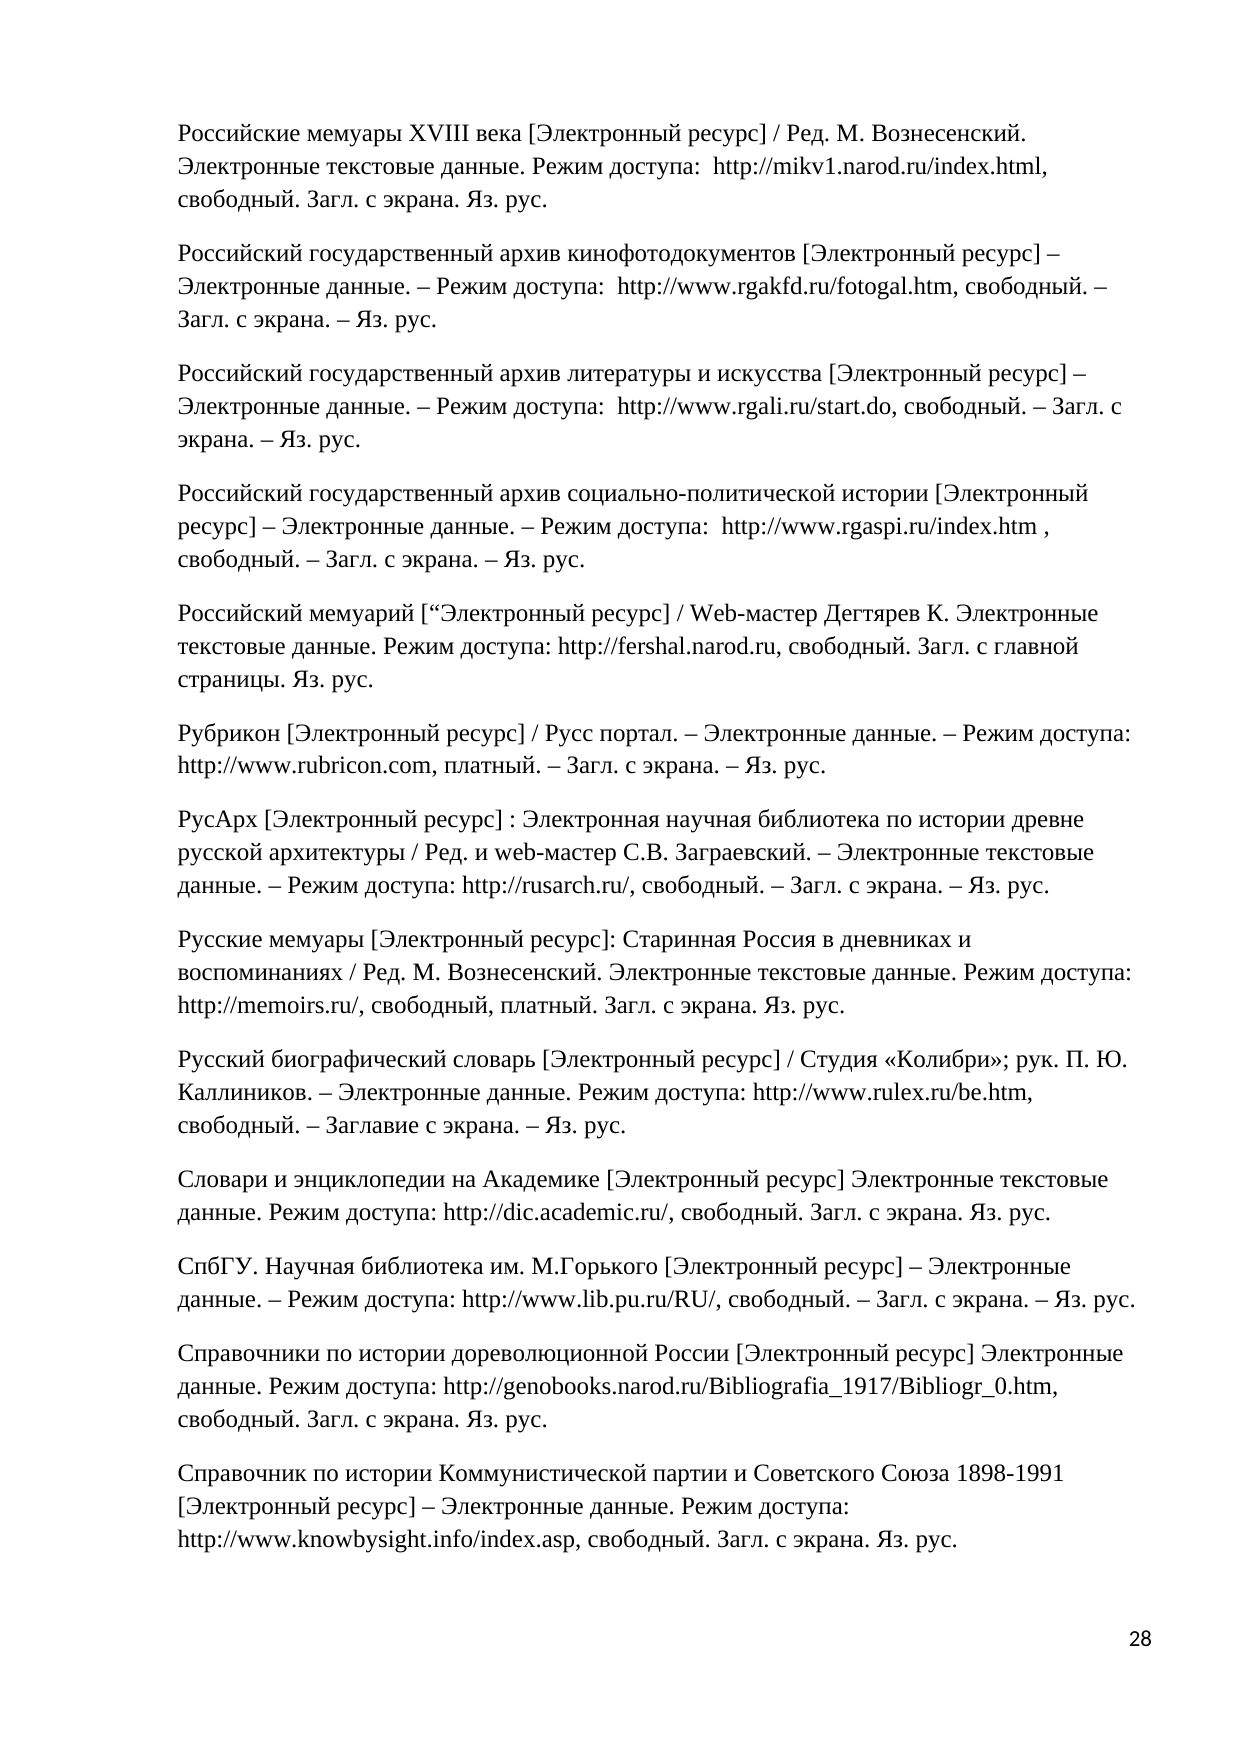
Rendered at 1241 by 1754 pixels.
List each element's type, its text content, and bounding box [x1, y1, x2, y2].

text Российский государственный архив социально-политической истории [Электронный ресурс] – Электронные данные. – Режим доступа: http://www.rgaspi.ru/index.htm , свободный. – Загл. с экрана. – Яз. рус. [177, 478, 1152, 573]
text Российский государственный архив литературы и искусства [Электронный ресурс] – Электронные данные. – Режим доступа: http://www.rgali.ru/start.do, свободный. – Загл. с экрана. – Яз. рус. [177, 358, 1152, 453]
text Российский мемуарий [“Электронный ресурс] / Web-мастер Дегтярев К. Электронные текстовые данные. Режим доступа: http://fershal.narod.ru, свободный. Загл. с главной страницы. Яз. рус. [177, 598, 1152, 692]
text Справочники по истории дореволюционной России [Электронный ресурс] Электронные данные. Режим доступа: http://genobooks.narod.ru/Bibliografia_1917/Bibliogr_0.htm, свободный. Загл. с экрана. Яз. рус. [177, 1338, 1152, 1433]
text Рубрикон [Электронный ресурс] / Русс портал. – Электронные данные. – Режим доступа: http://www.rubricon.com, платный. – Загл. с экрана. – Яз. рус. [177, 718, 1152, 779]
text СпбГУ. Научная библиотека им. М.Горького [Электронный ресурс] – Электронные данные. – Режим доступа: http://www.lib.pu.ru/RU/, свободный. – Загл. с экрана. – Яз. рус. [177, 1251, 1152, 1313]
text Справочник по истории Коммунистической партии и Советского Союза 1898-1991 [Электронный ресурс] – Электронные данные. Режим доступа: http://www.knowbysight.info/index.asp, свободный. Загл. с экрана. Яз. рус. [177, 1458, 1152, 1553]
text Словари и энциклопедии на Академике [Электронный ресурс] Электронные текстовые данные. Режим доступа: http://dic.academic.ru/, свободный. Загл. с экрана. Яз. рус. [177, 1164, 1152, 1226]
text Российские мемуары XVIII века [Электронный ресурс] / Ред. М. Вознесенский. Электронные текстовые данные. Режим доступа: http://mikv1.narod.ru/index.html, свободный. Загл. с экрана. Яз. рус. [177, 118, 1152, 213]
text РусАрх [Электронный ресурс] : Электронная научная библиотека по истории древне русской архитектуры / Ред. и web-мастер С.В. Заграевский. – Электронные текстовые данные. – Режим доступа: http://rusarch.ru/, свободный. – Загл. с экрана. – Яз. рус. [177, 804, 1152, 899]
text Русский биографический словарь [Электронный ресурс] / Студия «Колибри»; рук. П. Ю. Каллиников. – Электронные данные. Режим доступа: http://www.rulex.ru/be.htm, свободный. – Заглавие с экрана. – Яз. рус. [177, 1044, 1152, 1139]
text Русские мемуары [Электронный ресурс]: Старинная Россия в дневниках и воспоминаниях / Ред. М. Вознесенский. Электронные текстовые данные. Режим доступа: http://memoirs.ru/, свободный, платный. Загл. с экрана. Яз. рус. [177, 924, 1152, 1019]
text Российский государственный архив кинофотодокументов [Электронный ресурс] – Электронные данные. – Режим доступа: http://www.rgakfd.ru/fotogal.htm, свободный. – Загл. с экрана. – Яз. рус. [177, 238, 1152, 333]
